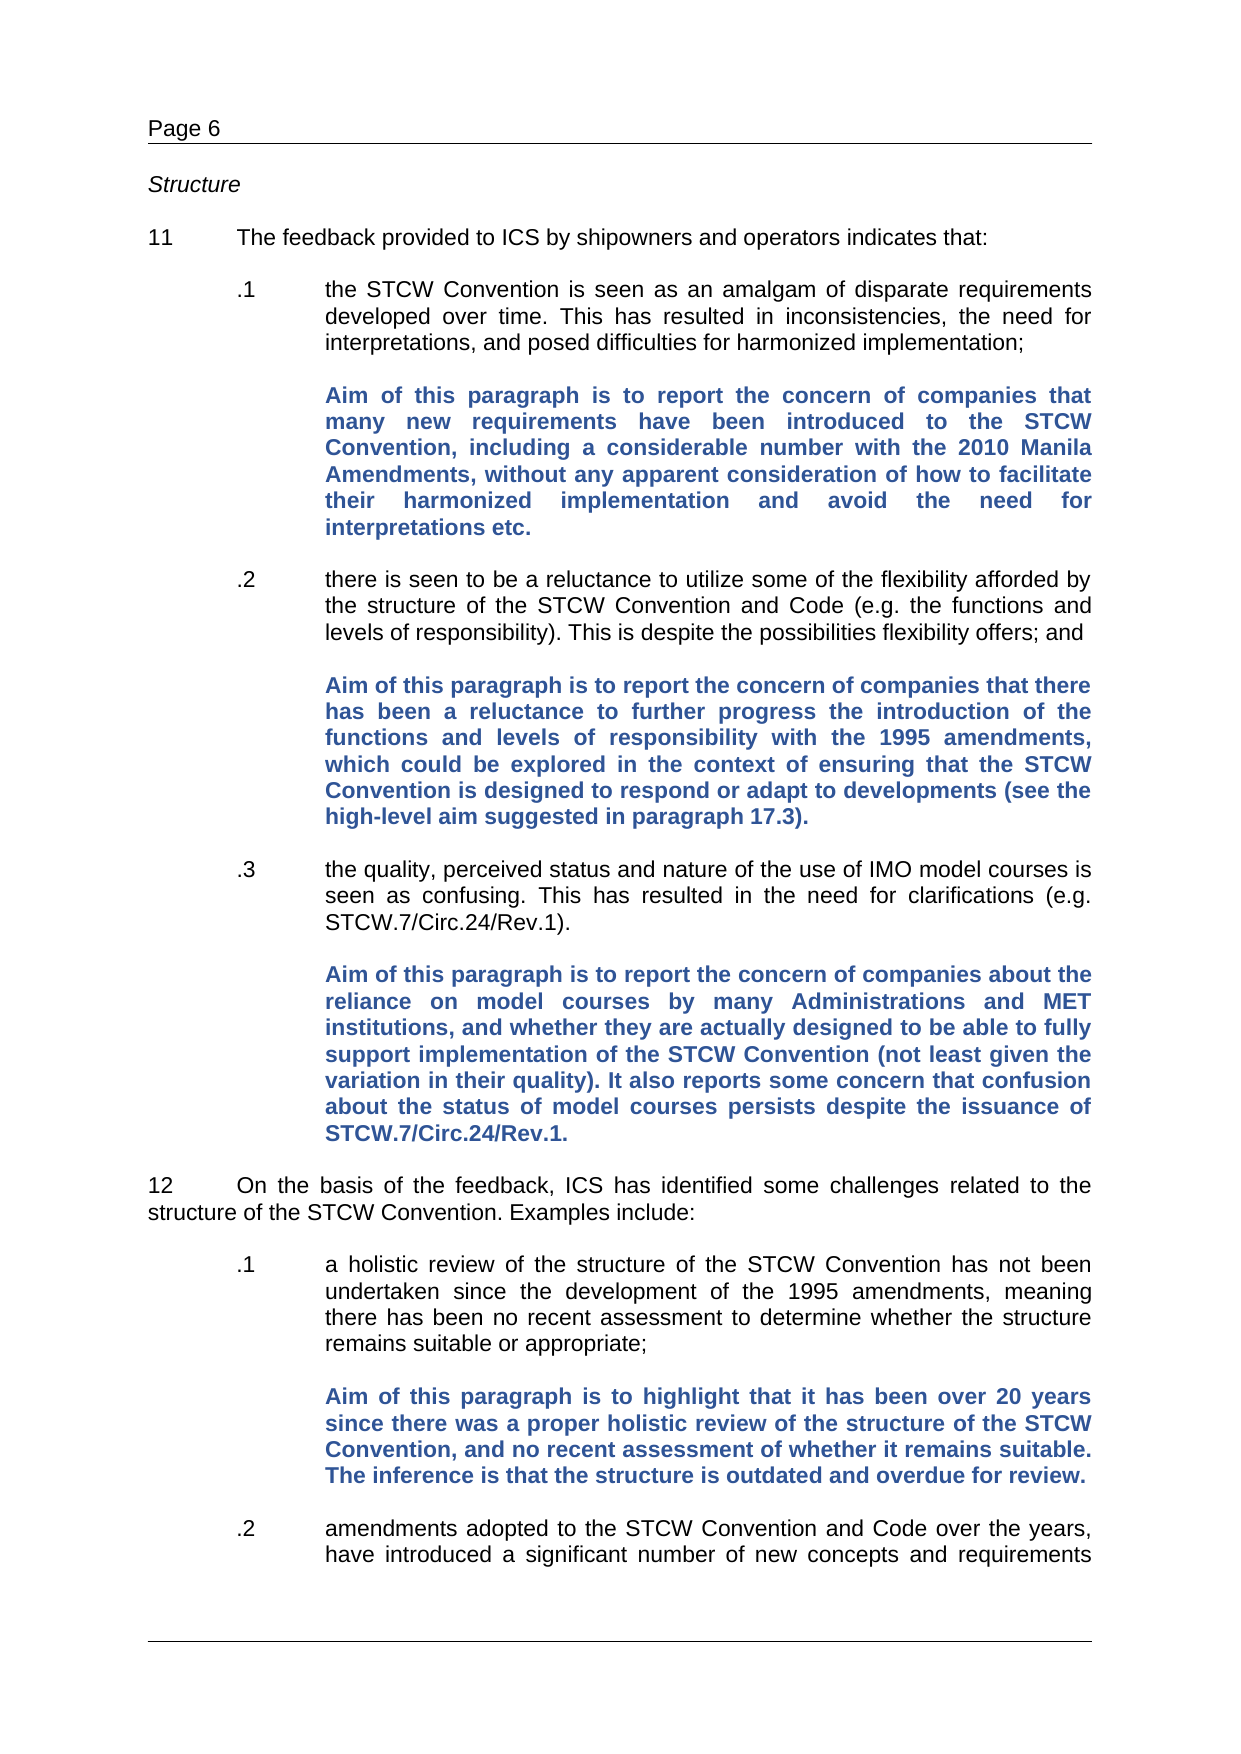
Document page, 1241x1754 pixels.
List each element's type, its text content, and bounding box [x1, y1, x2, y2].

list .3 the quality, perceived status and nature of the use of IMO model courses is seen as confusing. This has resulted in the need for clarifications (e.g. STCW.7/Circ.24/Rev.1). [236, 856, 1092, 935]
list .1 the STCW Convention is seen as an amalgam of disparate requirements developed over time. This has resulted in inconsistencies, the need for interpretations, and posed difficulties for harmonized implementation; [236, 276, 1092, 355]
list .1 a holistic review of the structure of the STCW Convention has not been undertaken since the development of the 1995 amendments, meaning there has been no recent assessment to determine whether the structure remains suitable or appropriate; [236, 1251, 1092, 1357]
list Aim of this paragraph is to report the concern of companies about the reliance on model courses by many Administrations and MET institutions, and whether they are actually designed to be able to fully support implementation of the STCW Convention (not least given the variation in their quality). It also reports some concern that confusion about the status of model courses persists despite the issuance of STCW.7/Circ.24/Rev.1. [325, 961, 1092, 1146]
list Aim of this paragraph is to report the concern of companies that there has been a reluctance to further progress the introduction of the functions and levels of responsibility with the 1995 amendments, which could be explored in the context of ensuring that the STCW Convention is designed to respond or adapt to developments (see the high-level aim suggested in paragraph 17.3). [325, 672, 1092, 830]
list .2 there is seen to be a reluctance to utilize some of the flexibility afforded by the structure of the STCW Convention and Code (e.g. the functions and levels of responsibility). This is despite the possibilities flexibility offers; and [236, 566, 1092, 645]
list Structure [148, 171, 1092, 197]
list Aim of this paragraph is to highlight that it has been over 20 years since there was a proper holistic review of the structure of the STCW Convention, and no recent assessment of whether it remains suitable. The inference is that the structure is outdated and overdue for review. [325, 1383, 1092, 1488]
list 12 On the basis of the feedback, ICS has identified some challenges related to the structure of the STCW Convention. Examples include: [148, 1172, 1092, 1225]
list 11 The feedback provided to ICS by shipowners and operators indicates that: [148, 223, 1092, 250]
list Aim of this paragraph is to report the concern of companies that many new requirements have been introduced to the STCW Convention, including a considerable number with the 2010 Manila Amendments, without any apparent consideration of how to facilitate their harmonized implementation and avoid the need for interpretations etc. [325, 382, 1092, 540]
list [236, 1515, 1092, 1568]
